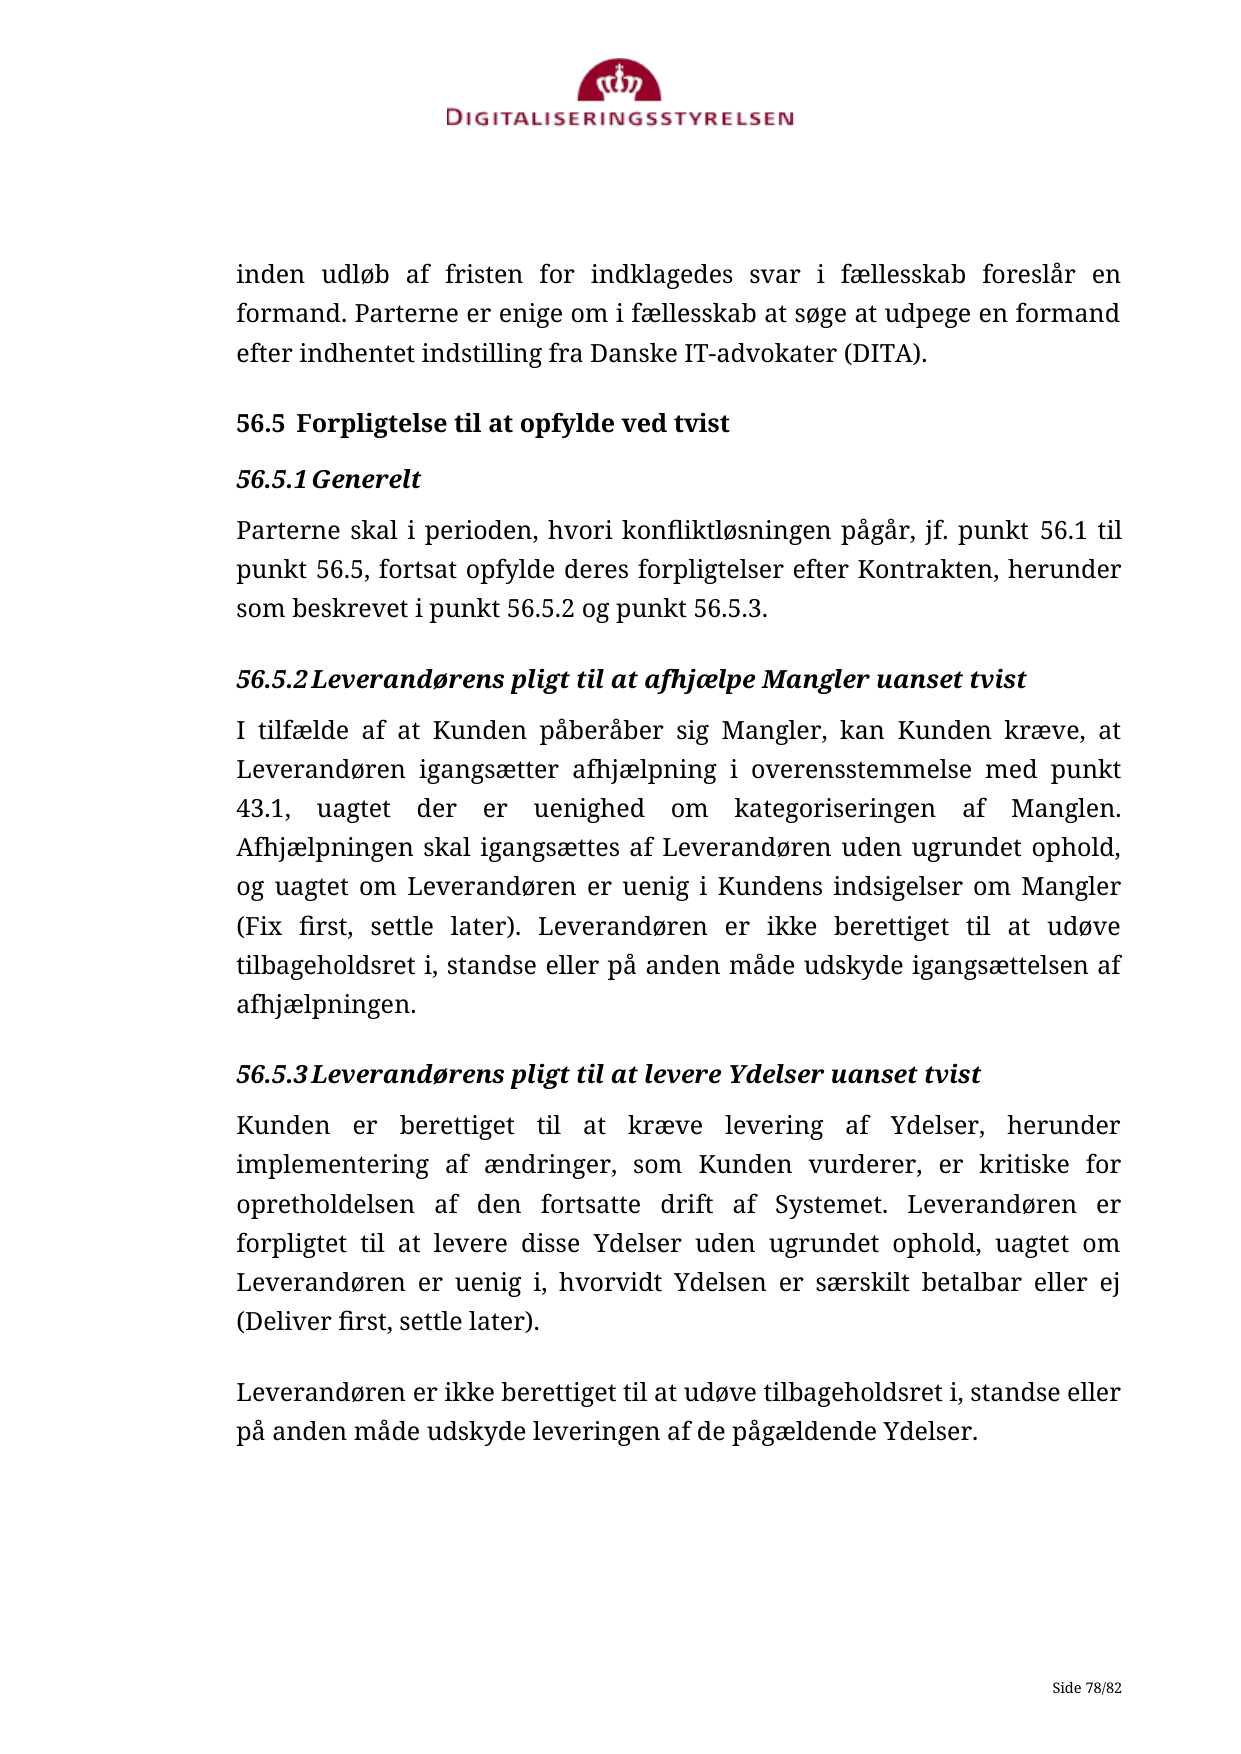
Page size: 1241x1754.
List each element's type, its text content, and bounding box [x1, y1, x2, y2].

subtitle Generelt [236, 461, 1122, 496]
subtitle Leverandørens pligt til at afhjælpe Mangler uanset tvist [236, 661, 1122, 695]
text Leverandøren er ikke berettiget til at udøve tilbageholdsret i, standse eller på anden måde udskyde leveringen af de pågældende Ydelser. [236, 1374, 1122, 1447]
subtitle Forpligtelse til at opfylde ved tvist [236, 406, 1122, 440]
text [236, 257, 1122, 369]
picture [447, 58, 794, 127]
text Parterne skal i perioden, hvori konfliktløsningen pågår, jf. punkt 56.1 til punkt 56.5, fortsat opfylde deres forpligtelser efter Kontrakten, herunder som beskrevet i punkt 56.5.2 og punkt 56.5.3. [236, 512, 1122, 625]
text Kunden er berettiget til at kræve levering af Ydelser, herunder implementering af ændringer, som Kunden vurderer, er kritiske for opretholdelsen af den fortsatte drift af Systemet. Leverandøren er forpligtet til at levere disse Ydelser uden ugrundet ophold, uagtet om Leverandøren er uenig i, hvorvidt Ydelsen er særskilt betalbar eller ej (Deliver first, settle later). [236, 1108, 1122, 1338]
text I tilfælde af at Kunden påberåber sig Mangler, kan Kunden kræve, at Leverandøren igangsætter afhjælpning i overensstemmelse med punkt 43.1, uagtet der er uenighed om kategoriseringen af Manglen. Afhjælpningen skal igangsættes af Leverandøren uden ugrundet ophold, og uagtet om Leverandøren er uenig i Kundens indsigelser om Mangler (Fix first, settle later). Leverandøren er ikke berettiget til at udøve tilbageholdsret i, standse eller på anden måde udskyde igangsættelsen af afhjælpningen. [236, 712, 1122, 1021]
subtitle Leverandørens pligt til at levere Ydelser uanset tvist [236, 1057, 1122, 1091]
